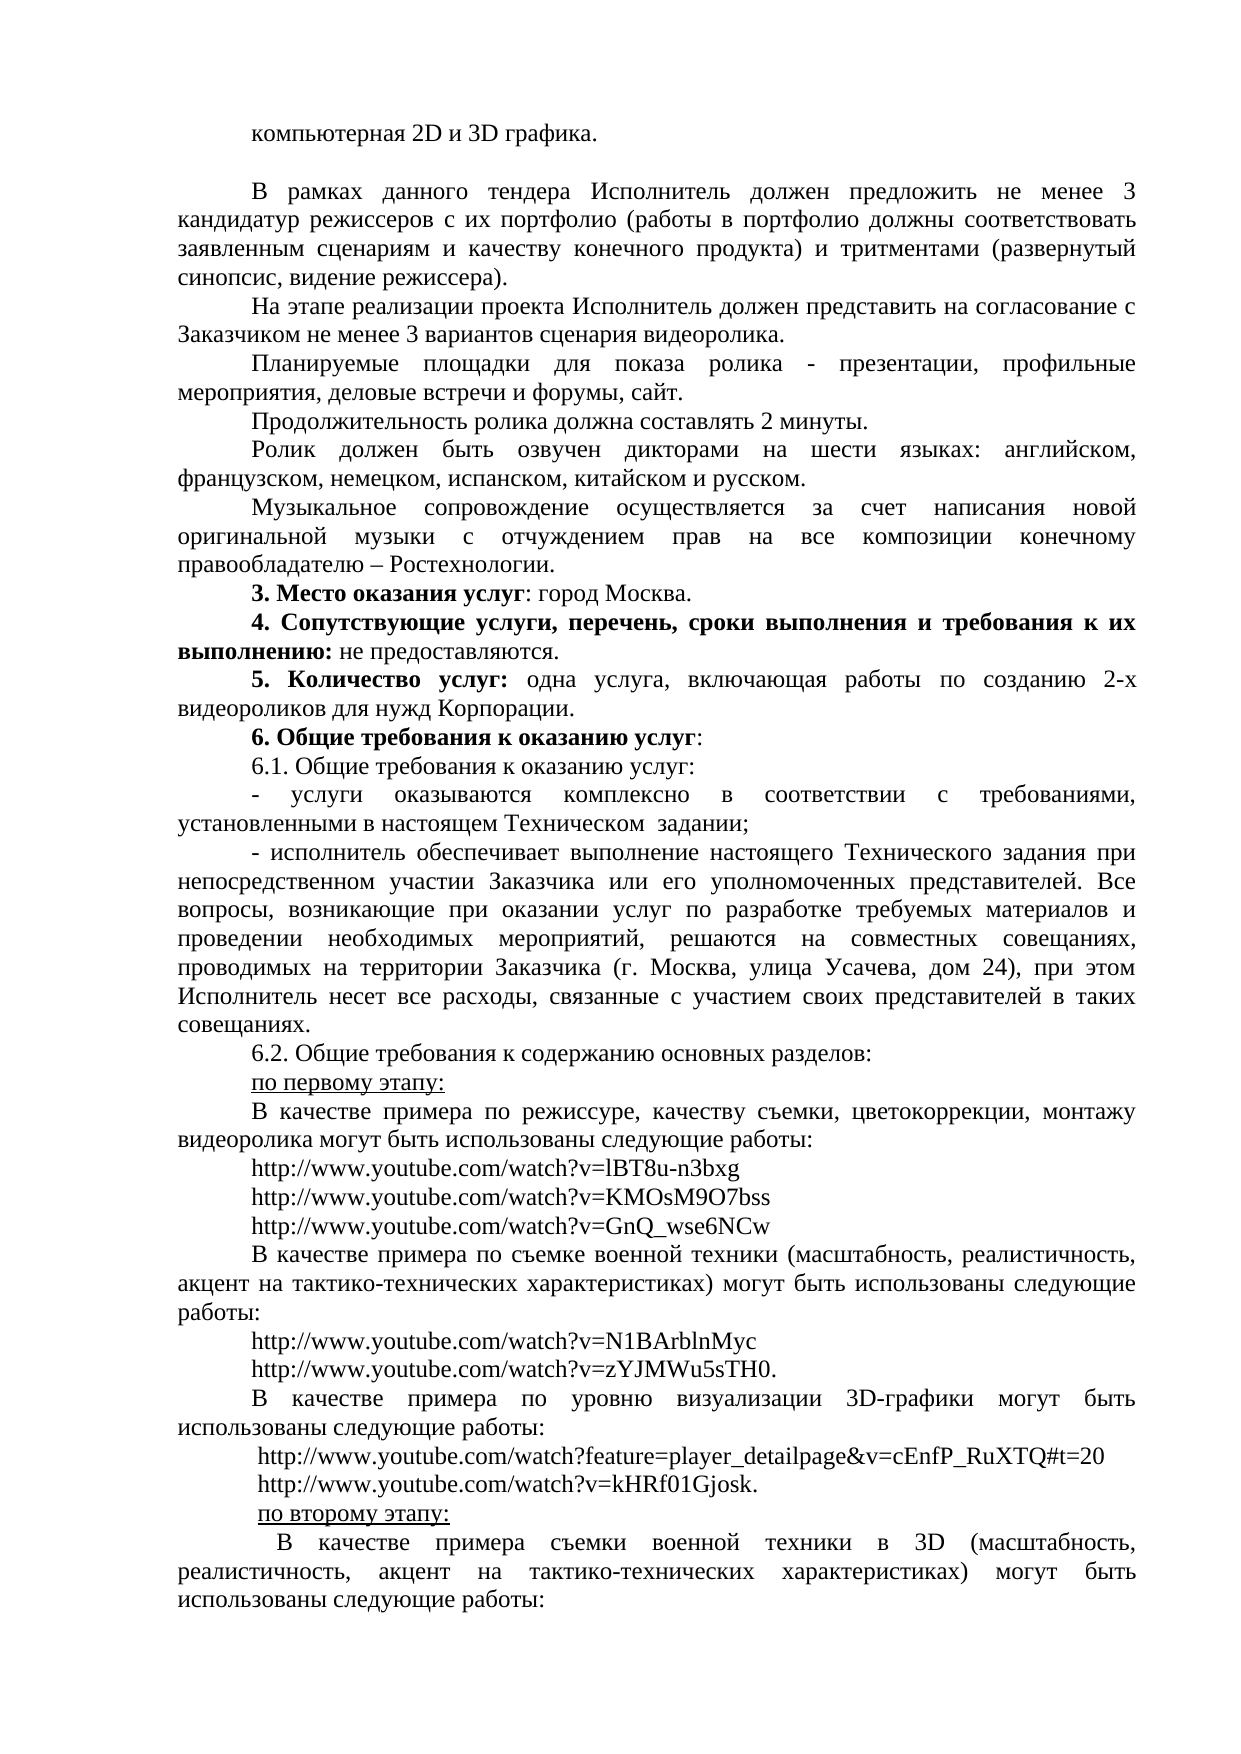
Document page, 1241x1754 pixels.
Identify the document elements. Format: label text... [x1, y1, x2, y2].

text 5. Количество услуг: одна услуга, включающая работы по созданию 2-х видеороликов для нужд Корпорации. [177, 664, 1137, 722]
text 6.1. Общие требования к оказанию услуг: [177, 751, 1137, 779]
text 3. Место оказания услуг: город Москва. [177, 578, 1137, 607]
text http://www.youtube.com/watch?feature=player_detailpage&v=cEnfP_RuXTQ#t=20 [177, 1441, 1137, 1469]
text - услуги оказываются комплексно в соответствии с требованиями, установленными в настоящем Техническом задании; [177, 779, 1137, 837]
text http://www.youtube.com/watch?v=lBT8u-n3bxg [177, 1153, 1137, 1182]
text Планируемые площадки для показа ролика - презентации, профильные мероприятия, деловые встречи и форумы, сайт. [177, 348, 1137, 406]
text Продолжительность ролика должна составлять 2 минуты. [177, 406, 1137, 434]
text компьютерная 2D и 3D графика. [177, 118, 1137, 147]
text В качестве примера по режиссуре, качеству съемки, цветокоррекции, монтажу видеоролика могут быть использованы следующие работы: [177, 1096, 1137, 1153]
text В качестве примера съемки военной техники в 3D (масштабность, реалистичность, акцент на тактико-технических характеристиках) могут быть использованы следующие работы: [177, 1527, 1137, 1613]
text по первому этапу: [177, 1067, 1137, 1096]
text http://www.youtube.com/watch?v=KMOsM9O7bss [177, 1182, 1137, 1211]
text http://www.youtube.com/watch?v=kHRf01Gjosk. [177, 1469, 1137, 1498]
text http://www.youtube.com/watch?v=zYJMWu5sTH0. [177, 1354, 1137, 1383]
text - исполнитель обеспечивает выполнение настоящего Технического задания при непосредственном участии Заказчика или его уполномоченных представителей. Все вопросы, возникающие при оказании услуг по разработке требуемых материалов и проведении необходимых мероприятий, решаются на совместных совещаниях, проводимых на территории Заказчика (г. Москва, улица Усачева, дом 24), при этом Исполнитель несет все расходы, связанные с участием своих представителей в таких совещаниях. [177, 837, 1137, 1038]
text http://www.youtube.com/watch?v=N1BArblnMyc [177, 1326, 1137, 1354]
text http://www.youtube.com/watch?v=GnQ_wse6NCw [177, 1211, 1137, 1239]
text 4. Сопутствующие услуги, перечень, сроки выполнения и требования к их выполнению: не предоставляются. [177, 607, 1137, 664]
text по второму этапу: [177, 1498, 1137, 1527]
text В качестве примера по уровню визуализации 3D-графики могут быть использованы следующие работы: [177, 1383, 1137, 1441]
text 6. Общие требования к оказанию услуг: [177, 722, 1137, 751]
text В рамках данного тендера Исполнитель должен предложить не менее 3 кандидатур режиссеров с их портфолио (работы в портфолио должны соответствовать заявленным сценариям и качеству конечного продукта) и тритментами (развернутый синопсис, видение режиссера). [177, 176, 1137, 291]
text Ролик должен быть озвучен дикторами на шести языках: английском, французском, немецком, испанском, китайском и русском. [177, 434, 1137, 492]
text В качестве примера по съемке военной техники (масштабность, реалистичность, акцент на тактико-технических характеристиках) могут быть использованы следующие работы: [177, 1239, 1137, 1326]
text 6.2. Общие требования к содержанию основных разделов: [177, 1038, 1137, 1067]
text На этапе реализации проекта Исполнитель должен представить на согласование с Заказчиком не менее 3 вариантов сценария видеоролика. [177, 291, 1137, 348]
